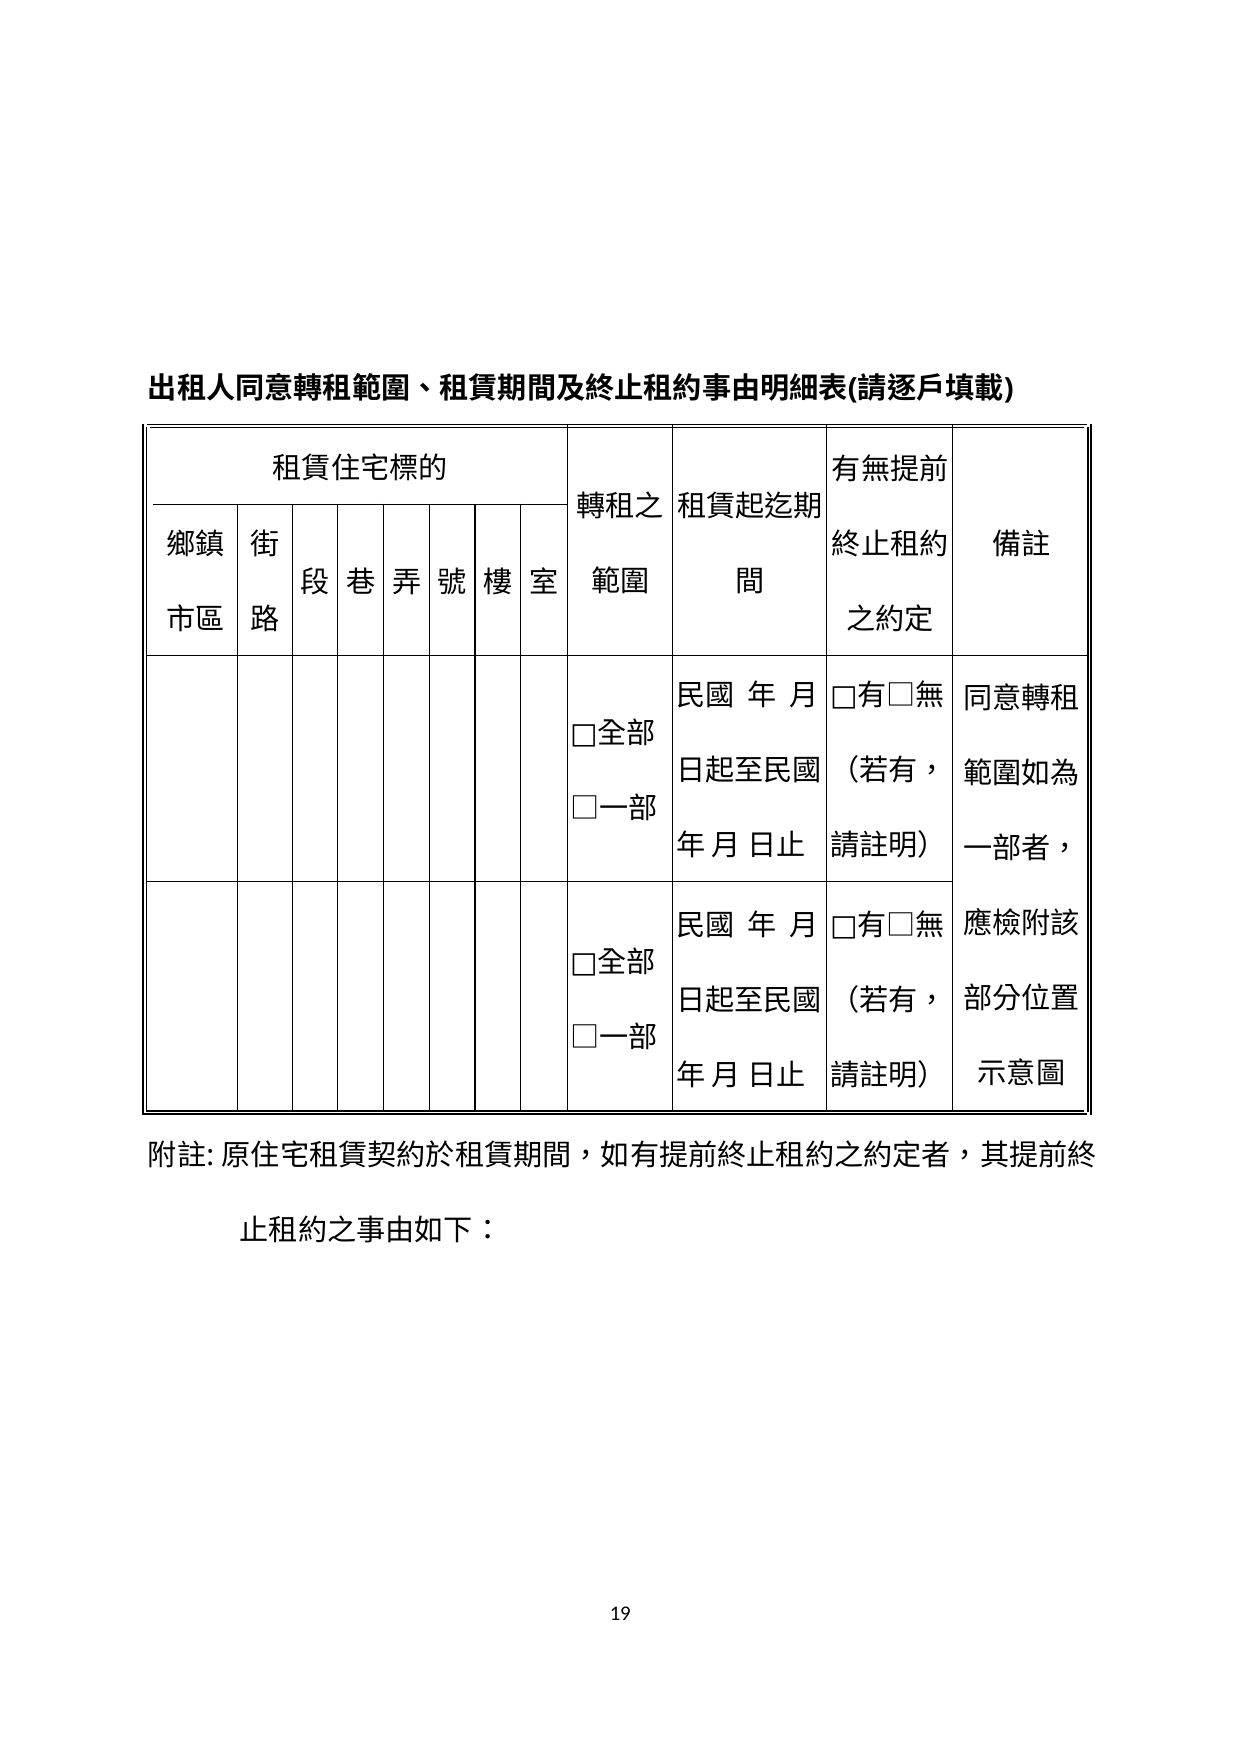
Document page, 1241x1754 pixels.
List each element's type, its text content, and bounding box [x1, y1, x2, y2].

table_cell [338, 656, 383, 881]
table_cell 弄 [384, 505, 429, 654]
table_cell [238, 882, 292, 1110]
table_cell [145, 424, 153, 654]
table_cell 室 [521, 505, 567, 654]
table_cell [521, 882, 567, 1110]
table_cell 號 [430, 505, 474, 654]
table_cell 備註 [953, 424, 1089, 654]
table_cell 租賃住宅標的 [153, 428, 567, 503]
table_cell [476, 656, 520, 881]
table_cell [476, 882, 520, 1110]
table_cell 段 [293, 505, 337, 654]
table_cell [338, 882, 383, 1110]
table_cell 民國 年 月 日起至民國 年 月 日止 [673, 882, 826, 1110]
table_cell [384, 882, 429, 1110]
text 附註: 原住宅租賃契約於租賃期間，如有提前終止租約之約定者，其提前終止租約之事由如下： [148, 1115, 1111, 1265]
table_cell [430, 656, 474, 881]
table_cell [293, 882, 337, 1110]
table_cell 鄉鎮市區 [153, 505, 237, 654]
table_cell □全部□一部 [568, 656, 672, 881]
table_cell 街路 [238, 505, 292, 654]
table_cell 民國 年 月 日起至民國 年 月 日止 [673, 656, 826, 881]
table_cell [238, 656, 292, 881]
table_cell 巷 [338, 505, 383, 654]
table_cell [384, 656, 429, 881]
table_cell [521, 656, 567, 881]
table_cell [147, 656, 237, 881]
table_cell [147, 882, 237, 1110]
table_cell □有□無（若有，請註明） [827, 882, 952, 1110]
table_cell [293, 656, 337, 881]
table_cell □全部□一部 [568, 882, 672, 1110]
table_cell 有無提前終止租約之約定 [827, 428, 952, 654]
table_cell [430, 882, 474, 1110]
table_cell □有□無（若有，請註明） [827, 656, 952, 881]
table_cell 同意轉租範圍如為一部者，應檢附該部分位置示意圖 [953, 656, 1087, 1110]
table_cell 轉租之範圍 [568, 428, 672, 654]
table_cell 租賃起迄期間 [673, 428, 826, 654]
table_header 出租人同意轉租範圍、租賃期間及終止租約事由明細表(請逐戶填載) [145, 349, 1089, 424]
table_cell 樓 [476, 505, 520, 654]
